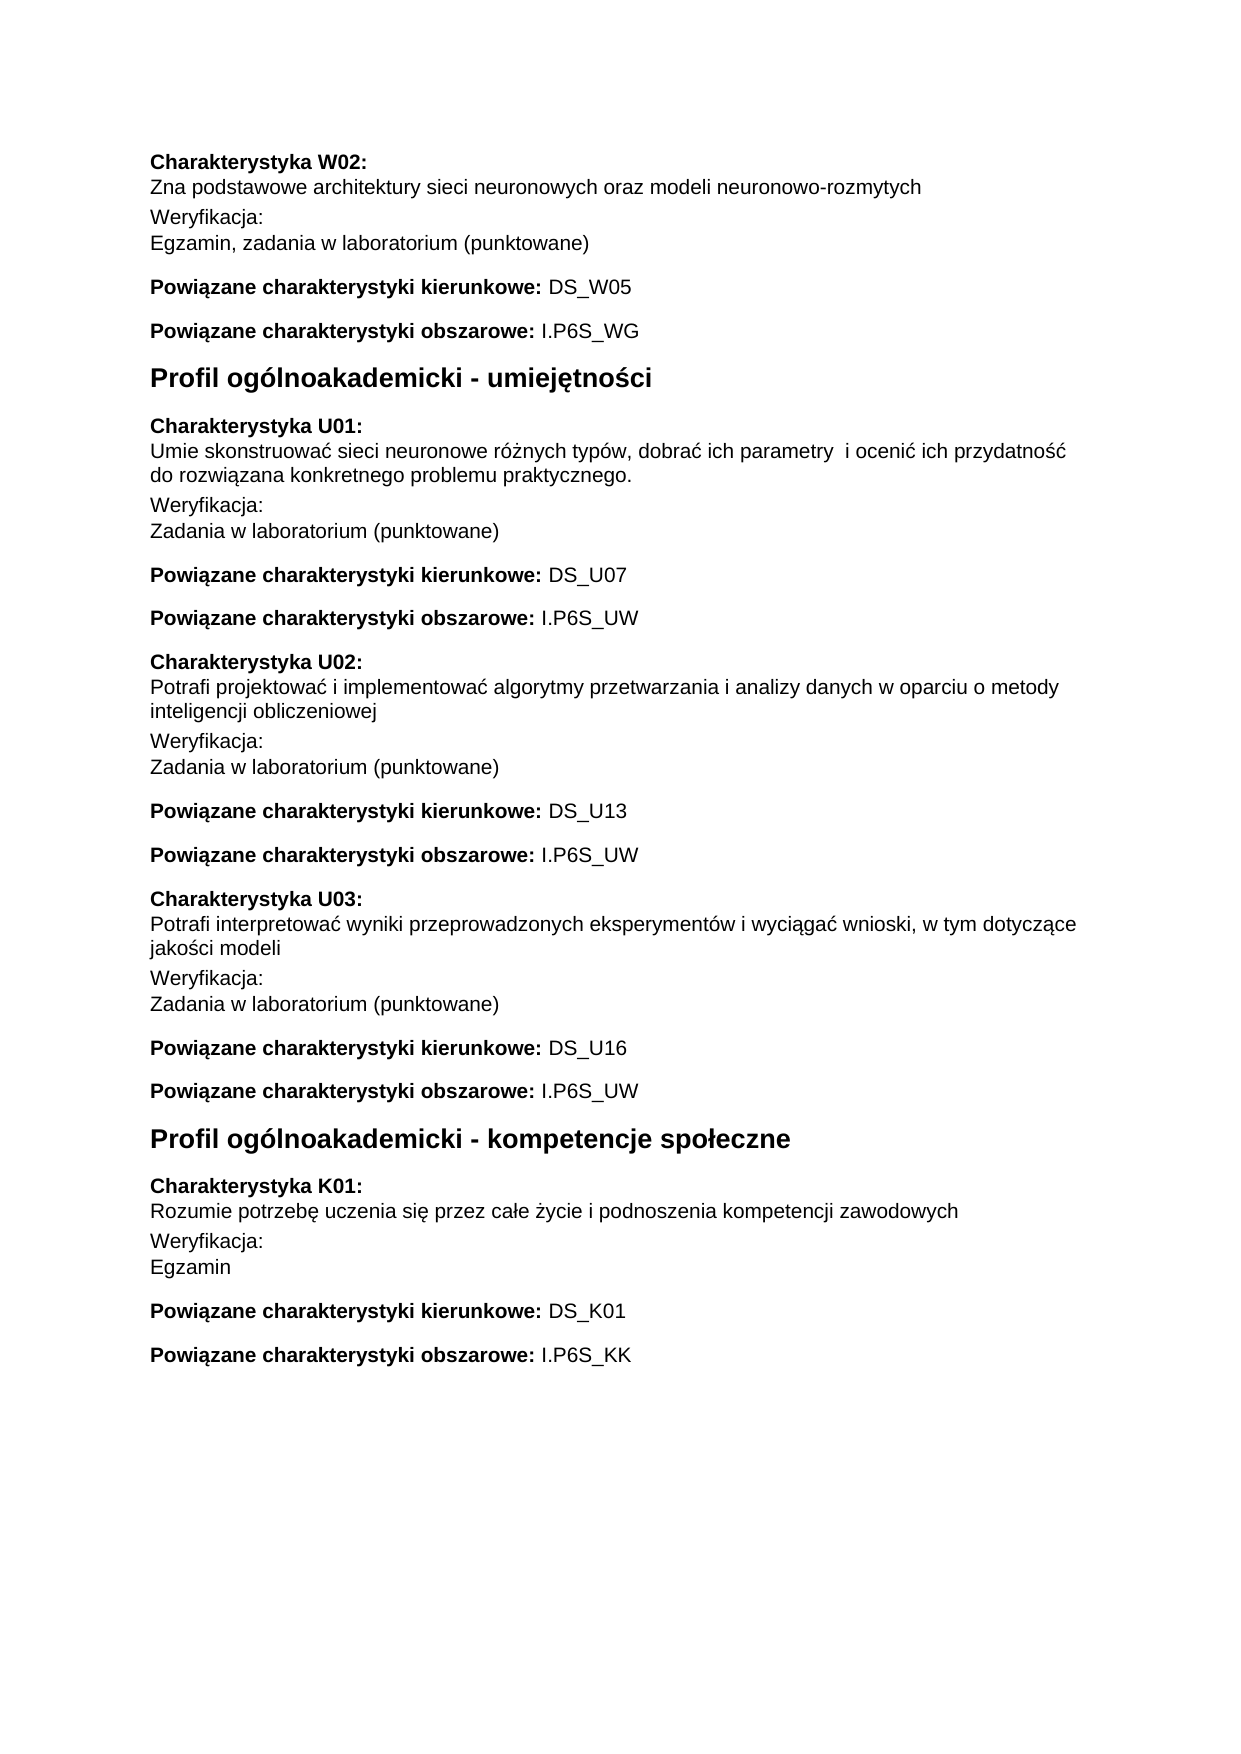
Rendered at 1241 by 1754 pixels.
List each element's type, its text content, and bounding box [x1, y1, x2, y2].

text Weryfikacja: [150, 729, 1090, 753]
text Powiązane charakterystyki obszarowe: I.P6S_KK [150, 1343, 1090, 1367]
text Powiązane charakterystyki kierunkowe: DS_U07 [150, 562, 1090, 586]
text Charakterystyka W02: [150, 150, 1090, 174]
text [150, 231, 1090, 255]
text Charakterystyka K01: [150, 1174, 1090, 1198]
subtitle Profil ogólnoakademicki - kompetencje społeczne [150, 1123, 1090, 1154]
text Powiązane charakterystyki obszarowe: I.P6S_WG [150, 319, 1090, 343]
text Powiązane charakterystyki kierunkowe: DS_W05 [150, 275, 1090, 299]
text Zadania w laboratorium (punktowane) [150, 755, 1090, 779]
text Powiązane charakterystyki kierunkowe: DS_K01 [150, 1299, 1090, 1323]
text Powiązane charakterystyki obszarowe: I.P6S_UW [150, 843, 1090, 867]
text Powiązane charakterystyki obszarowe: I.P6S_UW [150, 606, 1090, 630]
text Charakterystyka U02: [150, 650, 1090, 674]
text Rozumie potrzebę uczenia się przez całe życie i podnoszenia kompetencji zawodowych [150, 1199, 1090, 1223]
text Weryfikacja: [150, 1229, 1090, 1253]
text Zna podstawowe architektury sieci neuronowych oraz modeli neuronowo-rozmytych [150, 175, 1090, 199]
text Charakterystyka U01: [150, 413, 1090, 437]
text Powiązane charakterystyki kierunkowe: DS_U13 [150, 799, 1090, 823]
text Potrafi projektować i implementować algorytmy przetwarzania i analizy danych w oparciu o metody inteligencji obliczeniowej [150, 675, 1090, 723]
text Egzamin [150, 1255, 1090, 1279]
text Weryfikacja: [150, 493, 1090, 517]
text Charakterystyka U03: [150, 886, 1090, 910]
subtitle Profil ogólnoakademicki - umiejętności [150, 362, 1090, 394]
text Weryfikacja: [150, 966, 1090, 989]
text Potrafi interpretować wyniki przeprowadzonych eksperymentów i wyciągać wnioski, w tym dotyczące jakości modeli [150, 911, 1090, 959]
text Zadania w laboratorium (punktowane) [150, 992, 1090, 1016]
text Umie skonstruować sieci neuronowe różnych typów, dobrać ich parametry i ocenić ich przydatność do rozwiązana konkretnego problemu praktycznego. [150, 438, 1090, 486]
text Powiązane charakterystyki kierunkowe: DS_U16 [150, 1035, 1090, 1059]
text Weryfikacja: [150, 205, 1090, 229]
text Powiązane charakterystyki obszarowe: I.P6S_UW [150, 1079, 1090, 1103]
text Zadania w laboratorium (punktowane) [150, 519, 1090, 543]
